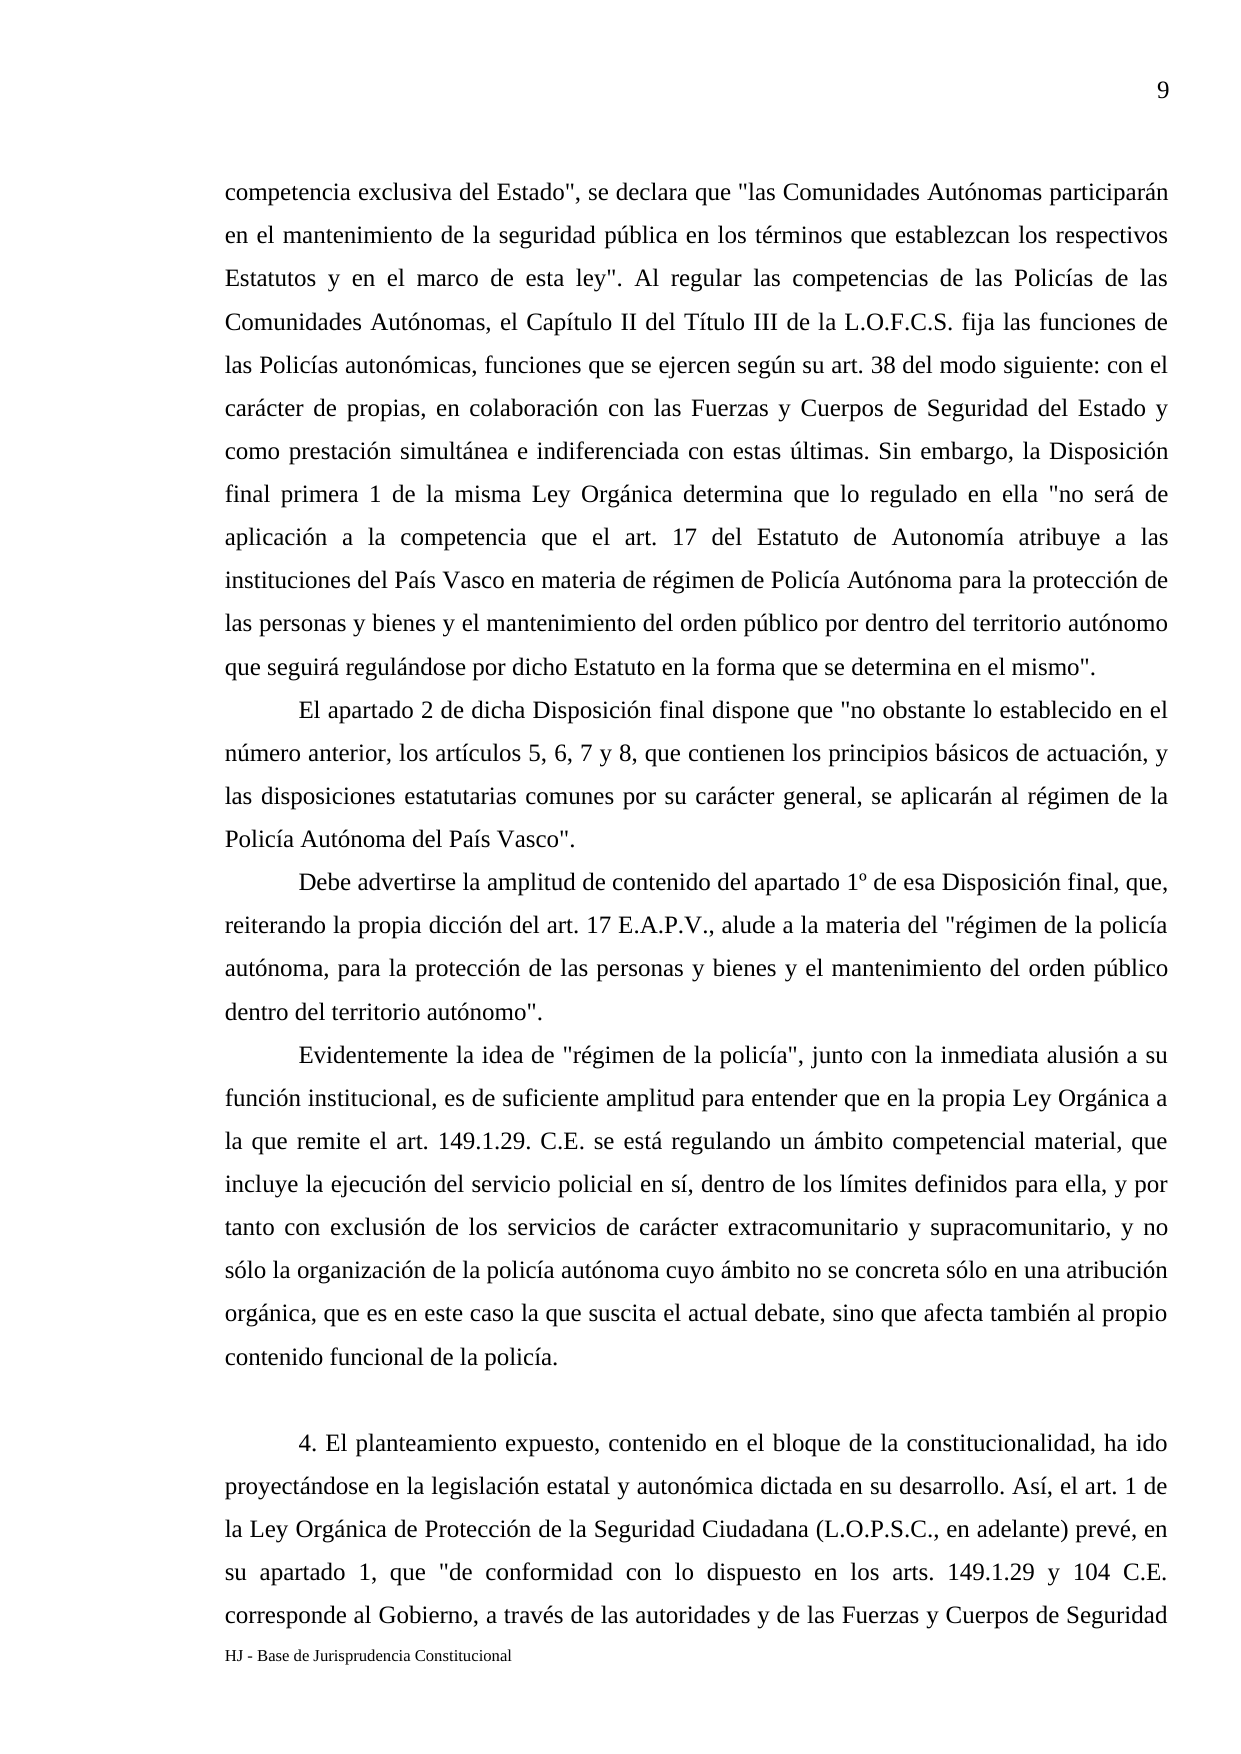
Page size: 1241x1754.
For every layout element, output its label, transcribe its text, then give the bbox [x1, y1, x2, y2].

text Evidentemente la idea de "régimen de la policía", junto con la inmediata alusión a su función institucional, es de suficiente amplitud para entender que en la propia Ley Orgánica a la que remite el art. 149.1.29. C.E. se está regulando un ámbito competencial material, que incluye la ejecución del servicio policial en sí, dentro de los límites definidos para ella, y por tanto con exclusión de los servicios de carácter extracomunitario y supracomunitario, y no sólo la organización de la policía autónoma cuyo ámbito no se concreta sólo en una atribución orgánica, que es en este caso la que suscita el actual debate, sino que afecta también al propio contenido funcional de la policía. [224, 1040, 1169, 1370]
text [224, 177, 1169, 680]
text Debe advertirse la amplitud de contenido del apartado 1º de esa Disposición final, que, reiterando la propia dicción del art. 17 E.A.P.V., alude a la materia del "régimen de la policía autónoma, para la protección de las personas y bienes y el mantenimiento del orden público dentro del territorio autónomo". [224, 867, 1169, 1025]
text El apartado 2 de dicha Disposición final dispone que "no obstante lo establecido en el número anterior, los artículos 5, 6, 7 y 8, que contienen los principios básicos de actuación, y las disposiciones estatutarias comunes por su carácter general, se aplicarán al régimen de la Policía Autónoma del País Vasco". [224, 695, 1169, 853]
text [224, 1428, 1169, 1629]
